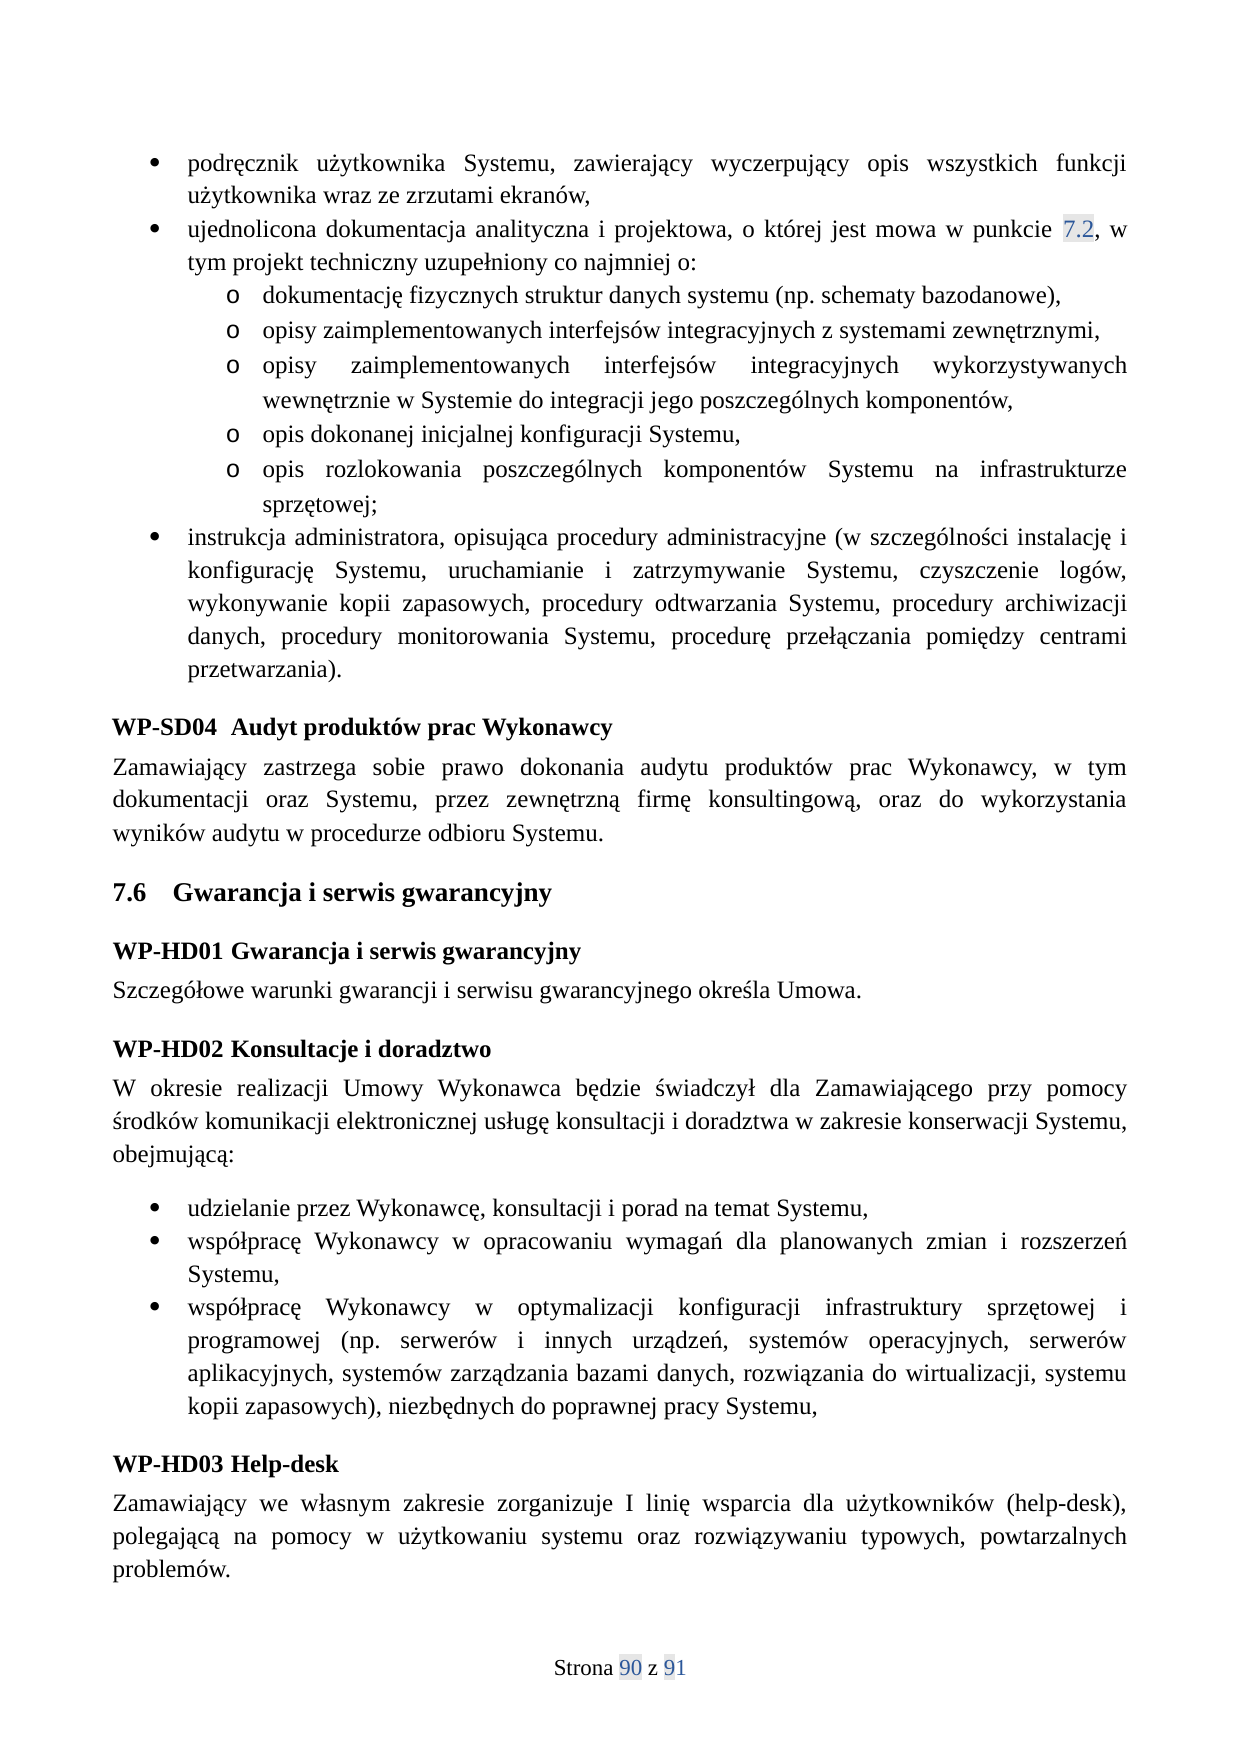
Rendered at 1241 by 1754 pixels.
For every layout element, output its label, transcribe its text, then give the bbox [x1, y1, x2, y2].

list opisy zaimplementowanych interfejsów integracyjnych z systemami zewnętrznymi, [225, 315, 1128, 346]
text Szczegółowe warunki gwarancji i serwisu gwarancyjnego określa Umowa. [112, 976, 1128, 1004]
list współpracę Wykonawcy w opracowaniu wymagań dla planowanych zmian i rozszerzeń Systemu, [150, 1226, 1128, 1288]
list Help-desk [112, 1449, 1128, 1478]
list ujednolicona dokumentacja analityczna i projektowa, o której jest mowa w punkcie 7.2, w tym projekt techniczny uzupełniony co najmniej o: [150, 214, 1128, 275]
subtitle Gwarancja i serwis gwarancyjny [112, 876, 1128, 907]
list instrukcja administratora, opisująca procedury administracyjne (w szczególności instalację i konfigurację Systemu, uruchamianie i zatrzymywanie Systemu, czyszczenie logów, wykonywanie kopii zapasowych, procedury odtwarzania Systemu, procedury archiwizacji danych, procedury monitorowania Systemu, procedurę przełączania pomiędzy centrami przetwarzania). [150, 522, 1128, 683]
list Konsultacje i doradztwo [112, 1034, 1128, 1062]
text Zamawiający zastrzega sobie prawo dokonania audytu produktów prac Wykonawcy, w tym dokumentacji oraz Systemu, przez zewnętrzną firmę konsultingową, oraz do wykorzystania wyników audytu w procedurze odbioru Systemu. [112, 752, 1128, 846]
list podręcznik użytkownika Systemu, zawierający wyczerpujący opis wszystkich funkcji użytkownika wraz ze zrzutami ekranów, [150, 148, 1128, 209]
list opis dokonanej inicjalnej konfiguracji Systemu, [225, 419, 1128, 449]
list Gwarancja i serwis gwarancyjny [112, 936, 1128, 965]
list dokumentację fizycznych struktur danych systemu (np. schematy bazodanowe), [225, 280, 1128, 311]
text Zamawiający we własnym zakresie zorganizuje I linię wsparcia dla użytkowników (help-desk), polegającą na pomocy w użytkowaniu systemu oraz rozwiązywaniu typowych, powtarzalnych problemów. [112, 1488, 1128, 1583]
text W okresie realizacji Umowy Wykonawca będzie świadczył dla Zamawiającego przy pomocy środków komunikacji elektronicznej usługę konsultacji i doradztwa w zakresie konserwacji Systemu, obejmującą: [112, 1073, 1128, 1168]
list współpracę Wykonawcy w optymalizacji konfiguracji infrastruktury sprzętowej i programowej (np. serwerów i innych urządzeń, systemów operacyjnych, serwerów aplikacyjnych, systemów zarządzania bazami danych, rozwiązania do wirtualizacji, systemu kopii zapasowych), niezbędnych do poprawnej pracy Systemu, [150, 1292, 1128, 1420]
list opisy zaimplementowanych interfejsów integracyjnych wykorzystywanych wewnętrznie w Systemie do integracji jego poszczególnych komponentów, [225, 351, 1128, 414]
list Audyt produktów prac Wykonawcy [111, 712, 1128, 741]
list opis rozlokowania poszczególnych komponentów Systemu na infrastrukturze sprzętowej; [225, 454, 1128, 518]
list udzielanie przez Wykonawcę, konsultacji i porad na temat Systemu, [150, 1193, 1128, 1222]
